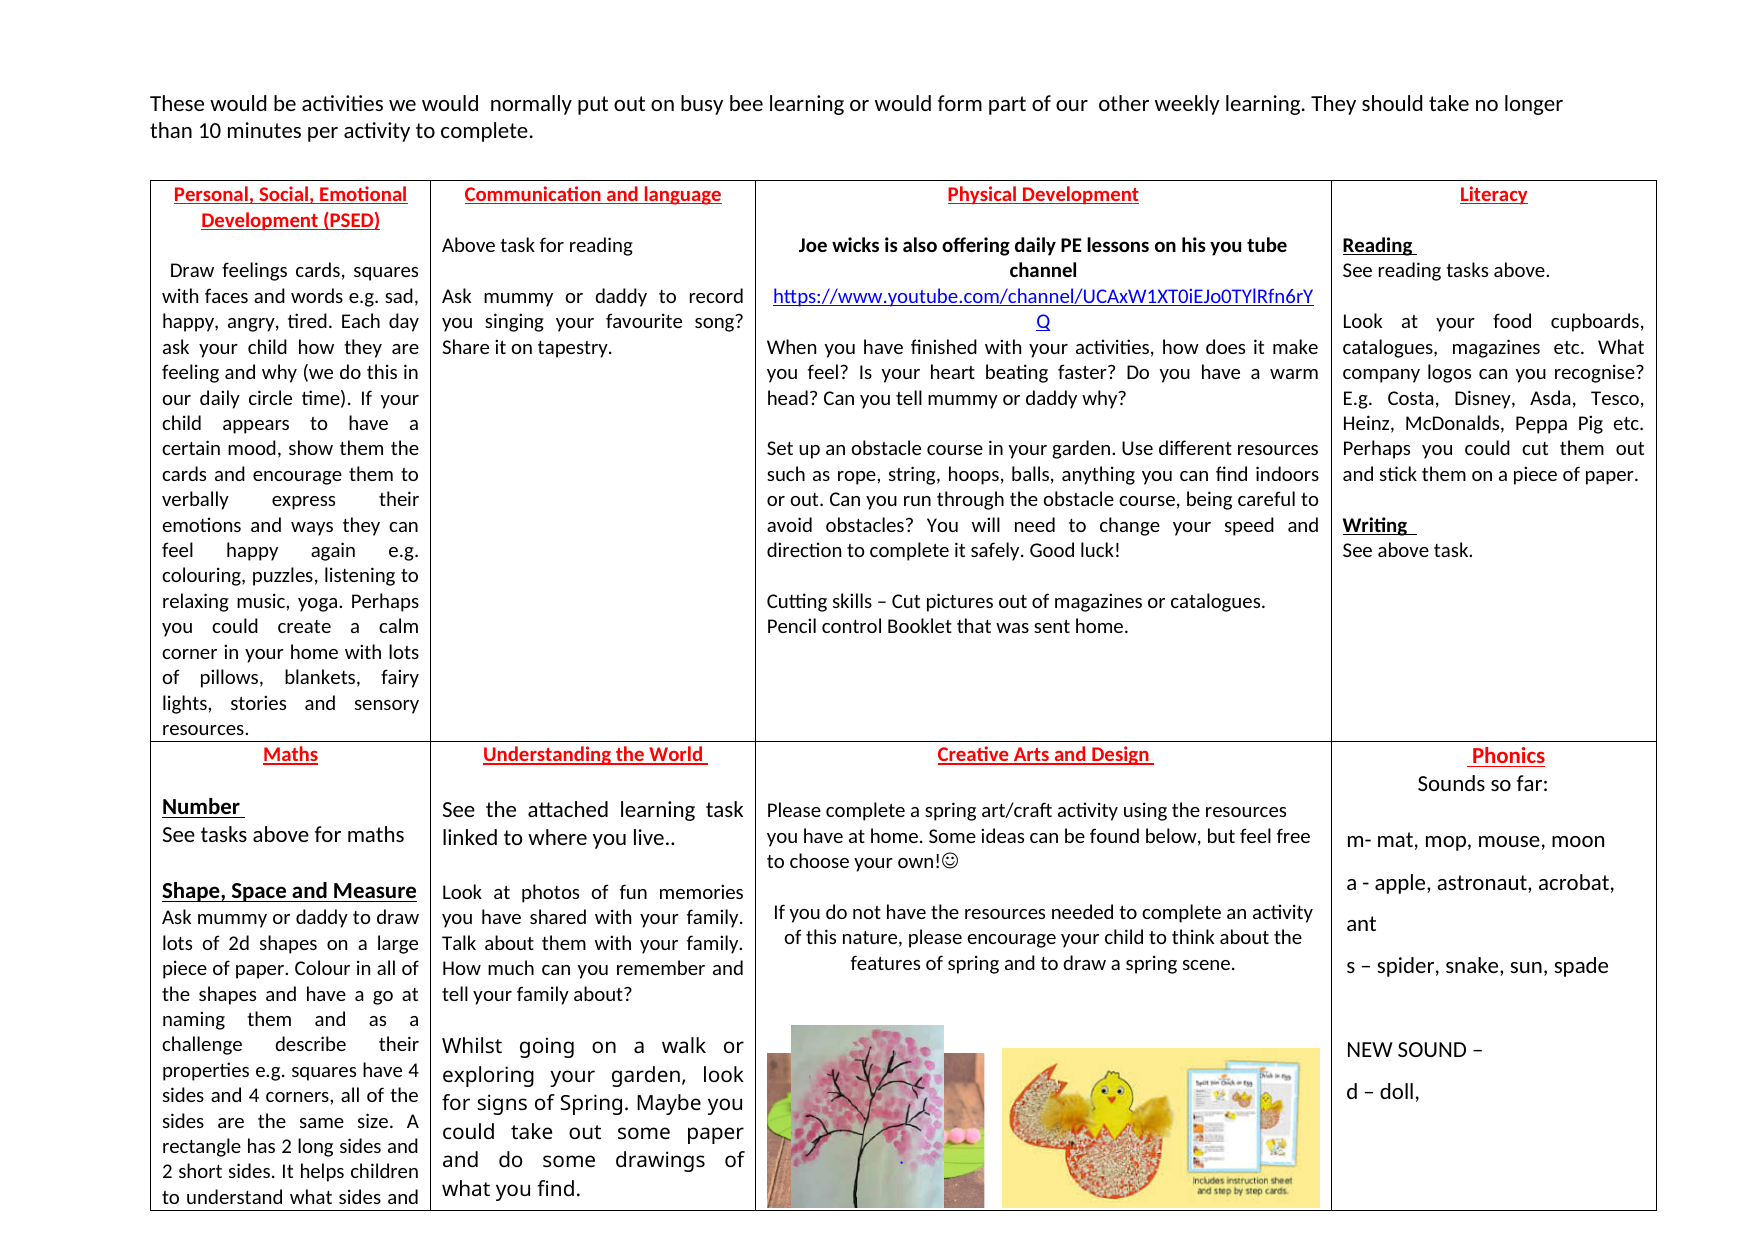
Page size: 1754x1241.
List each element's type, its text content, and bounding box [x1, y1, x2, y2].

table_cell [431, 742, 755, 1209]
table_header Personal, Social, Emotional Development (PSED) Draw feelings cards, squares with faces and words e.g. sad, happy, angry, tired. Each day ask your child how they are feeling and why (we do this in our daily circle time). If your child appears to have a certain mood, show them the cards and encourage them to verbally express their emotions and ways they can feel happy again e.g. colouring, puzzles, listening to relaxing music, yoga. Perhaps you could create a calm corner in your home with lots of pillows, blankets, fairy lights, stories and sensory resources. [151, 181, 430, 741]
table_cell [1332, 742, 1656, 1209]
table_header Literacy Reading See reading tasks above. Look at your food cupboards, catalogues, magazines etc. What company logos can you recognise? E.g. Costa, Disney, Asda, Tesco, Heinz, McDonalds, Peppa Pig etc. Perhaps you could cut them out and stick them on a piece of paper. Writing See above task. [1332, 181, 1656, 741]
picture [1001, 1048, 1320, 1208]
table_header Communication and language Above task for reading Ask mummy or daddy to record you singing your favourite song? Share it on tapestry. [431, 181, 755, 741]
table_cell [756, 742, 1331, 1209]
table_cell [151, 742, 430, 1209]
text These would be activities we would normally put out on busy bee learning or would form part of our other weekly learning. They should take no longer than 10 minutes per activity to complete. [150, 89, 1604, 145]
picture [765, 1025, 984, 1208]
table_header Physical Development Joe wicks is also offering daily PE lessons on his you tube channel https://www.youtube.com/channel/UCAxW1XT0iEJo0TYlRfn6rYQ When you have finished with your activities, how does it make you feel? Is your heart beating faster? Do you have a warm head? Can you tell mummy or daddy why? Set up an obstacle course in your garden. Use different resources such as rope, string, hoops, balls, anything you can find indoors or out. Can you run through the obstacle course, being careful to avoid obstacles? You will need to change your speed and direction to complete it safely. Good luck! Cutting skills – Cut pictures out of magazines or catalogues. Pencil control Booklet that was sent home. [756, 181, 1331, 741]
